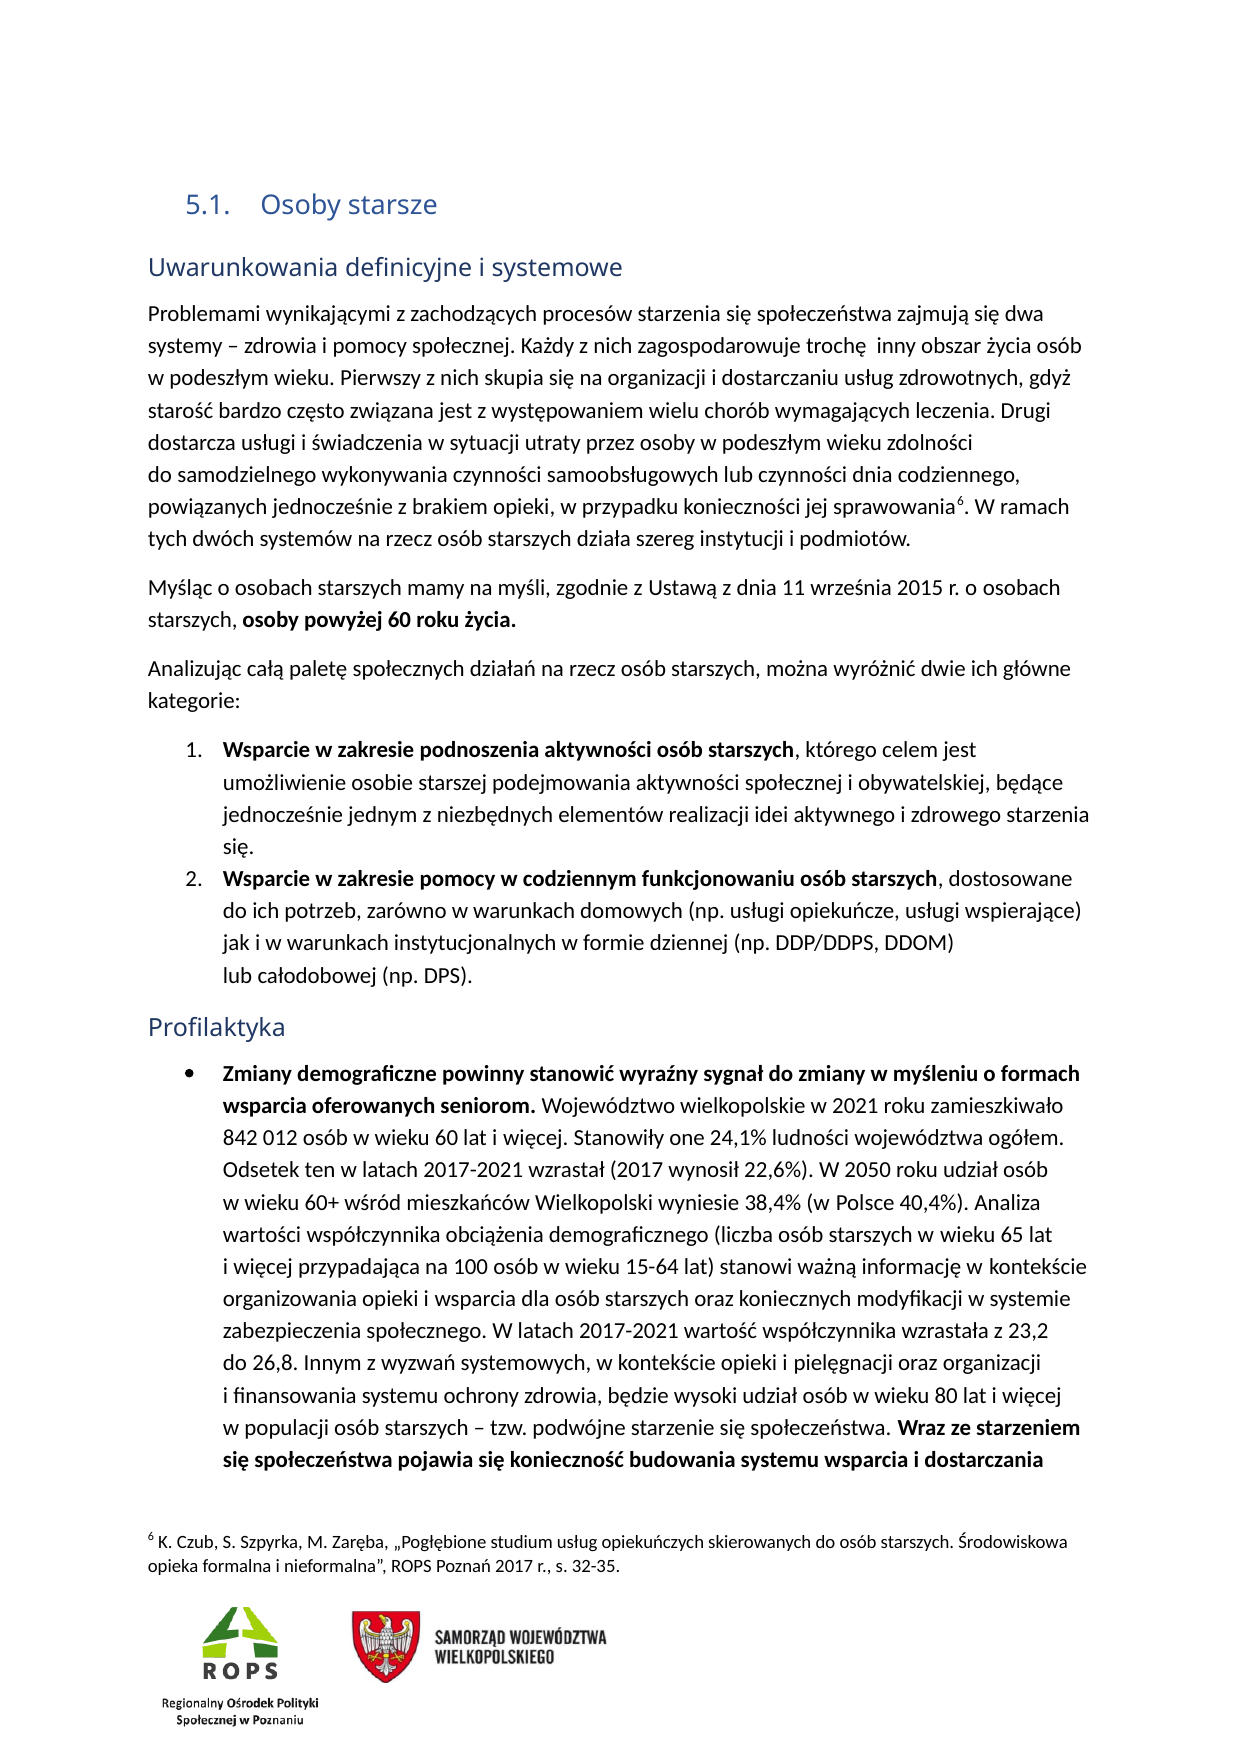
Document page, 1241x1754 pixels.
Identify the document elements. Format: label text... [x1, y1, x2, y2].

list Wsparcie w zakresie podnoszenia aktywności osób starszych, którego celem jest umożliwienie osobie starszej podejmowania aktywności społecznej i obywatelskiej, będące jednocześnie jednym z niezbędnych elementów realizacji idei aktywnego i zdrowego starzenia się. [185, 735, 1093, 860]
text Problemami wynikającymi z zachodzących procesów starzenia się społeczeństwa zajmują się dwa systemy – zdrowia i pomocy społecznej. Każdy z nich zagospodarowuje trochę inny obszar życia osób w podeszłym wieku. Pierwszy z nich skupia się na organizacji i dostarczaniu usług zdrowotnych, gdyż starość bardzo często związana jest z występowaniem wielu chorób wymagających leczenia. Drugi dostarcza usługi i świadczenia w sytuacji utraty przez osoby w podeszłym wieku zdolności do samodzielnego wykonywania czynności samoobsługowych lub czynności dnia codziennego, powiązanych jednocześnie z brakiem opieki, w przypadku konieczności jej sprawowania. W ramach tych dwóch systemów na rzecz osób starszych działa szereg instytucji i podmiotów. [148, 299, 1093, 552]
subtitle Profilaktyka [148, 1009, 1093, 1044]
text Myśląc o osobach starszych mamy na myśli, zgodnie z Ustawą z dnia 11 września 2015 r. o osobach starszych, osoby powyżej 60 roku życia. [148, 573, 1093, 633]
picture [160, 1604, 631, 1729]
subtitle Osoby starsze [185, 185, 1093, 222]
list Wsparcie w zakresie pomocy w codziennym funkcjonowaniu osób starszych, dostosowane do ich potrzeb, zarówno w warunkach domowych (np. usługi opiekuńcze, usługi wspierające) jak i w warunkach instytucjonalnych w formie dziennej (np. DDP/DDPS, DDOM) lub całodobowej (np. DPS). [185, 864, 1093, 989]
text Analizując całą paletę społecznych działań na rzecz osób starszych, można wyróżnić dwie ich główne kategorie: [148, 654, 1093, 714]
subtitle Uwarunkowania definicyjne i systemowe [148, 250, 1093, 284]
